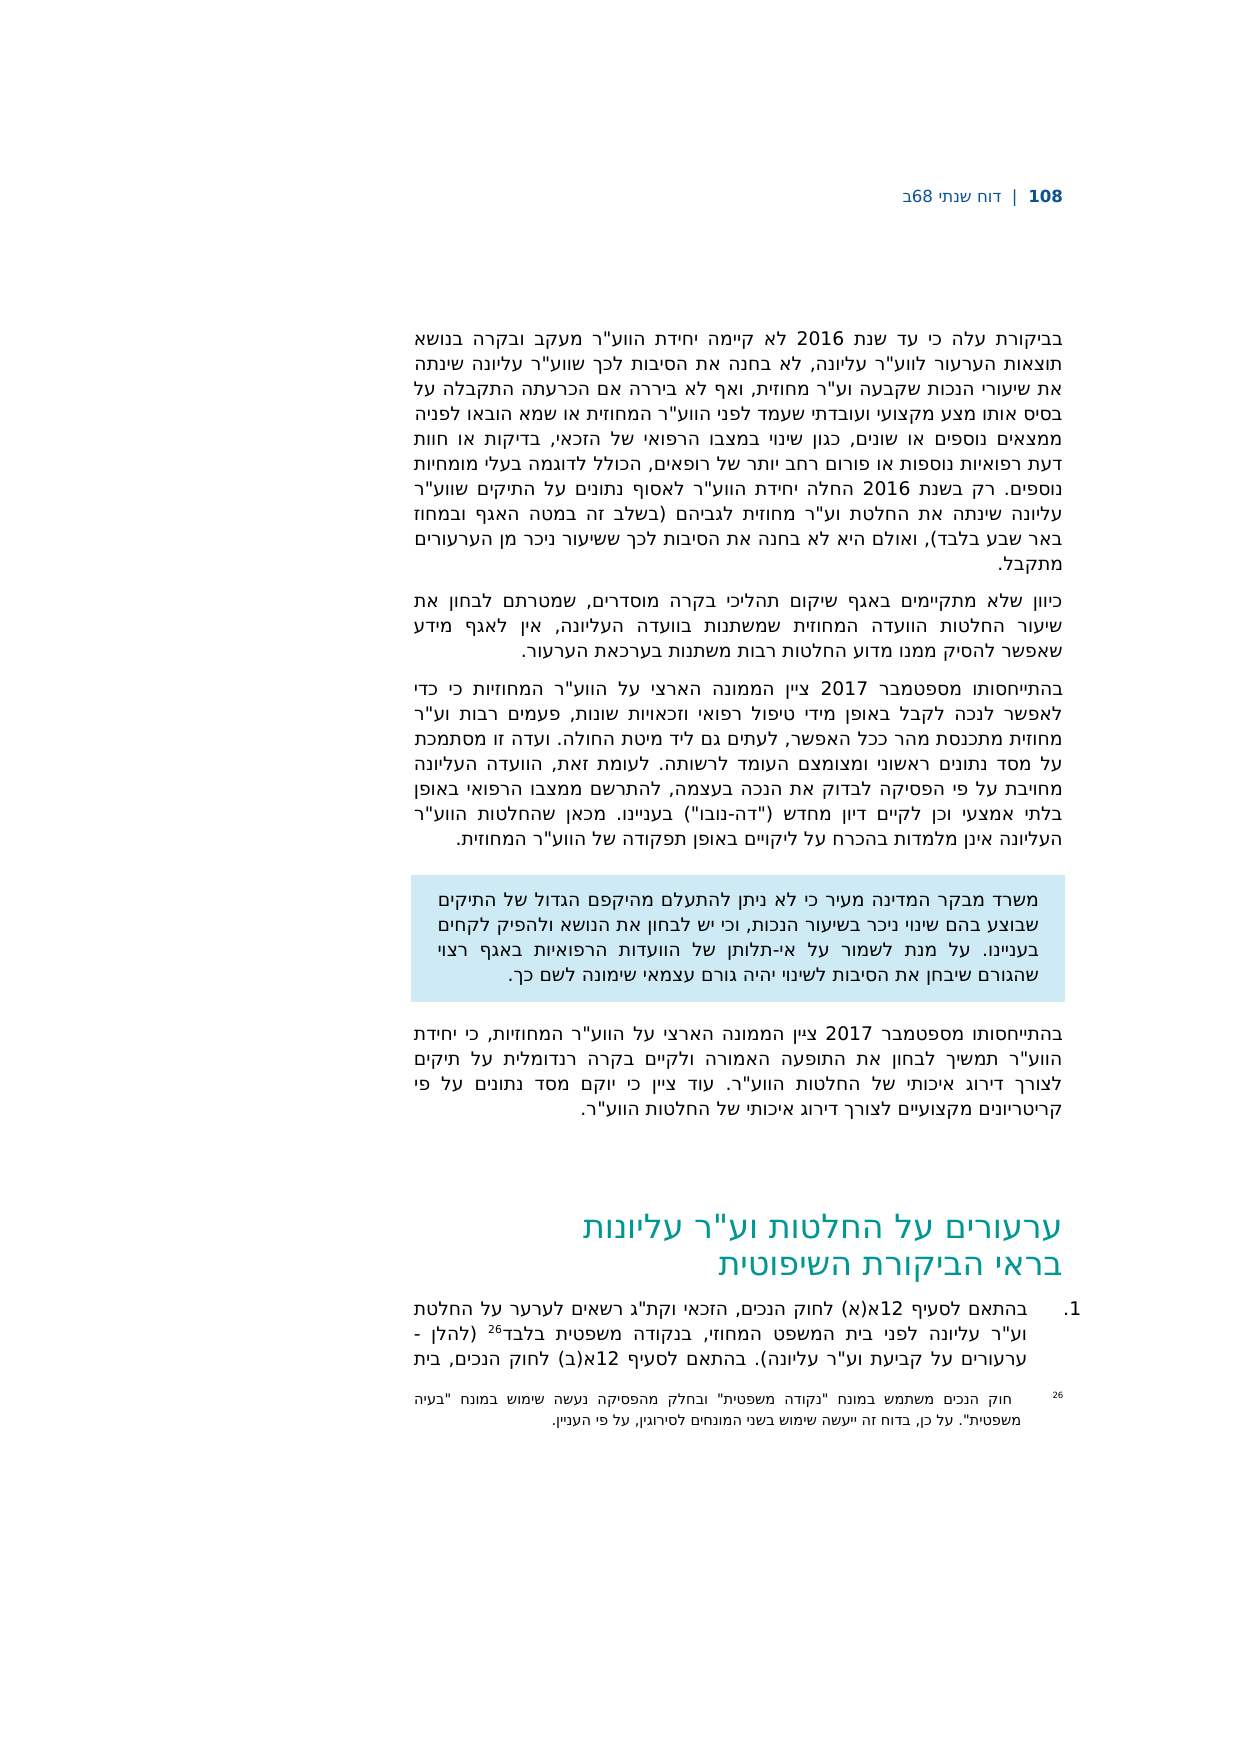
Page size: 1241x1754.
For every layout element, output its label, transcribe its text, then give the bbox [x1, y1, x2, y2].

text משרד מבקר המדינה מעיר כי לא ניתן להתעלם מהיקפם הגדול של התיקים שבוצע בהם שינוי ניכר בשיעור הנכות, וכי יש לבחון את הנושא ולהפיק לקחים בעניינו. על מנת לשמור על אי-תלותן של הוועדות הרפואיות באגף רצוי שהגורם שיבחן את הסיבות לשינוי יהיה גורם עצמאי שימונה לשם כך. [414, 878, 1062, 999]
text בהתייחסותו מספטמבר 2017 ציין הממונה הארצי על הווע"ר המחוזיות כי כדי לאפשר לנכה לקבל באופן מידי טיפול רפואי וזכאויות שונות, פעמים רבות וע"ר מחוזית מתכנסת מהר ככל האפשר, לעתים גם ליד מיטת החולה. ועדה זו מסתמכת על מסד נתונים ראשוני ומצומצם העומד לרשותה. לעומת זאת, הוועדה העליונה מחויבת על פי הפסיקה לבדוק את הנכה בעצמה, להתרשם ממצבו הרפואי באופן בלתי אמצעי וכן לקיים דיון מחדש ("דה-נובו") בעניינו. מכאן שהחלטות הווע"ר העליונה אינן מלמדות בהכרח על ליקויים באופן תפקודה של הווע"ר המחוזית. [413, 675, 1063, 850]
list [413, 1296, 1063, 1371]
text בהתייחסותו מספטמבר 2017 ציין הממונה הארצי על הווע"ר המחוזיות, כי יחידת הווע"ר תמשיך לבחון את התופעה האמורה ולקיים בקרה רנדומלית על תיקים לצורך דירוג איכותי של החלטות הווע"ר. עוד ציין כי יוקם מסד נתונים על פי קריטריונים מקצועיים לצורך דירוג איכותי של החלטות הווע"ר. [413, 1021, 1063, 1121]
text ערעורים על החלטות וע"ר עליונות בראי הביקורת השיפוטית [413, 1208, 1063, 1283]
text כיוון שלא מתקיימים באגף שיקום תהליכי בקרה מוסדרים, שמטרתם לבחון את שיעור החלטות הוועדה המחוזית שמשתנות בוועדה העליונה, אין לאגף מידע שאפשר להסיק ממנו מדוע החלטות רבות משתנות בערכאת הערעור. [413, 587, 1063, 662]
text בביקורת עלה כי עד שנת 2016 לא קיימה יחידת הווע"ר מעקב ובקרה בנושא תוצאות הערעור לווע"ר עליונה, לא בחנה את הסיבות לכך שווע"ר עליונה שינתה את שיעורי הנכות שקבעה וע"ר מחוזית, ואף לא ביררה אם הכרעתה התקבלה על בסיס אותו מצע מקצועי ועובדתי שעמד לפני הווע"ר המחוזית או שמא הובאו לפניה ממצאים נוספים או שונים, כגון שינוי במצבו הרפואי של הזכאי, בדיקות או חוות דעת רפואיות נוספות או פורום רחב יותר של רופאים, הכולל לדוגמה בעלי מומחיות נוספים. רק בשנת 2016 החלה יחידת הווע"ר לאסוף נתונים על התיקים שווע"ר עליונה שינתה את החלטת וע"ר מחוזית לגביהם (בשלב זה במטה האגף ובמחוז באר שבע בלבד), ואולם היא לא בחנה את הסיבות לכך ששיעור ניכר מן הערעורים מתקבל. [413, 325, 1063, 575]
